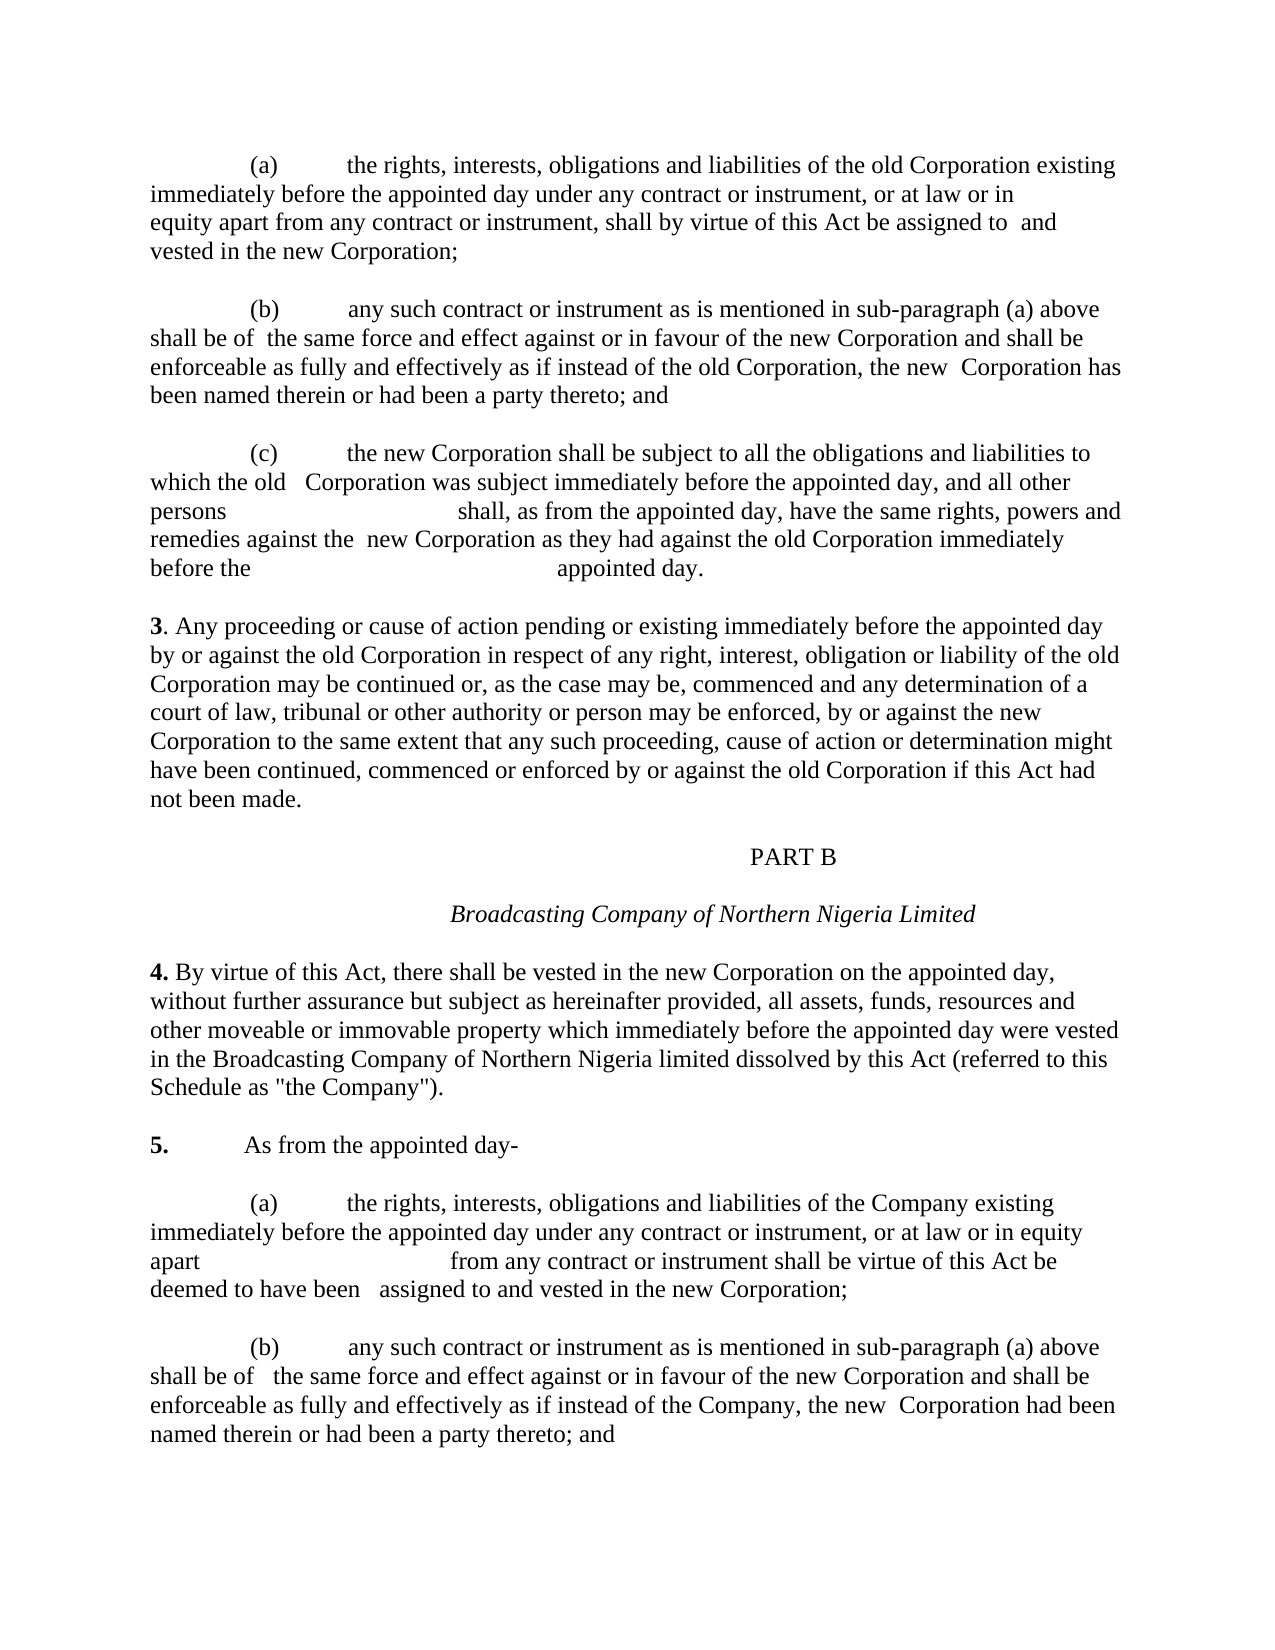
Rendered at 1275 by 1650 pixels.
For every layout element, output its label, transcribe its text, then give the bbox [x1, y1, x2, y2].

text PART B [150, 842, 1125, 870]
text 3. Any proceeding or cause of action pending or existing immediately before the appointed day by or against the old Corporation in respect of any right, interest, obligation or liability of the old Corporation may be continued or, as the case may be, commenced and any determination of a court of law, tribunal or other authority or person may be enforced, by or against the new Corporation to the same extent that any such proceeding, cause of action or determination might have been continued, commenced or enforced by or against the old Corporation if this Act had not been made. [150, 611, 1125, 812]
text (c) the new Corporation shall be subject to all the obligations and liabilities to which the old Corporation was subject immediately before the appointed day, and all other persons shall, as from the appointed day, have the same rights, powers and remedies against the new Corporation as they had against the old Corporation immediately before the appointed day. [150, 438, 1125, 582]
text 5. As from the appointed day- [150, 1130, 1125, 1159]
text (b) any such contract or instrument as is mentioned in sub-paragraph (a) above shall be of the same force and effect against or in favour of the new Corporation and shall be enforceable as fully and effectively as if instead of the Company, the new Corporation had been named therein or had been a party thereto; and [150, 1332, 1125, 1447]
text (a) the rights, interests, obligations and liabilities of the Company existing immediately before the appointed day under any contract or instrument, or at law or in equity apart from any contract or instrument shall be virtue of this Act be deemed to have been assigned to and vested in the new Corporation; [150, 1188, 1125, 1303]
text 4. By virtue of this Act, there shall be vested in the new Corporation on the appointed day, without further assurance but subject as hereinafter provided, all assets, funds, resources and other moveable or immovable property which immediately before the appointed day were vested in the Broadcasting Company of Northern Nigeria limited dissolved by this Act (referred to this Schedule as "the Company"). [150, 957, 1125, 1101]
text (a) the rights, interests, obligations and liabilities of the old Corporation existing immediately before the appointed day under any contract or instrument, or at law or in equity apart from any contract or instrument, shall by virtue of this Act be assigned to and vested in the new Corporation; [150, 150, 1125, 265]
text (b) any such contract or instrument as is mentioned in sub-paragraph (a) above shall be of the same force and effect against or in favour of the new Corporation and shall be enforceable as fully and effectively as if instead of the old Corporation, the new Corporation has been named therein or had been a party thereto; and [150, 294, 1125, 409]
text Broadcasting Company of Northern Nigeria Limited [150, 899, 1125, 928]
